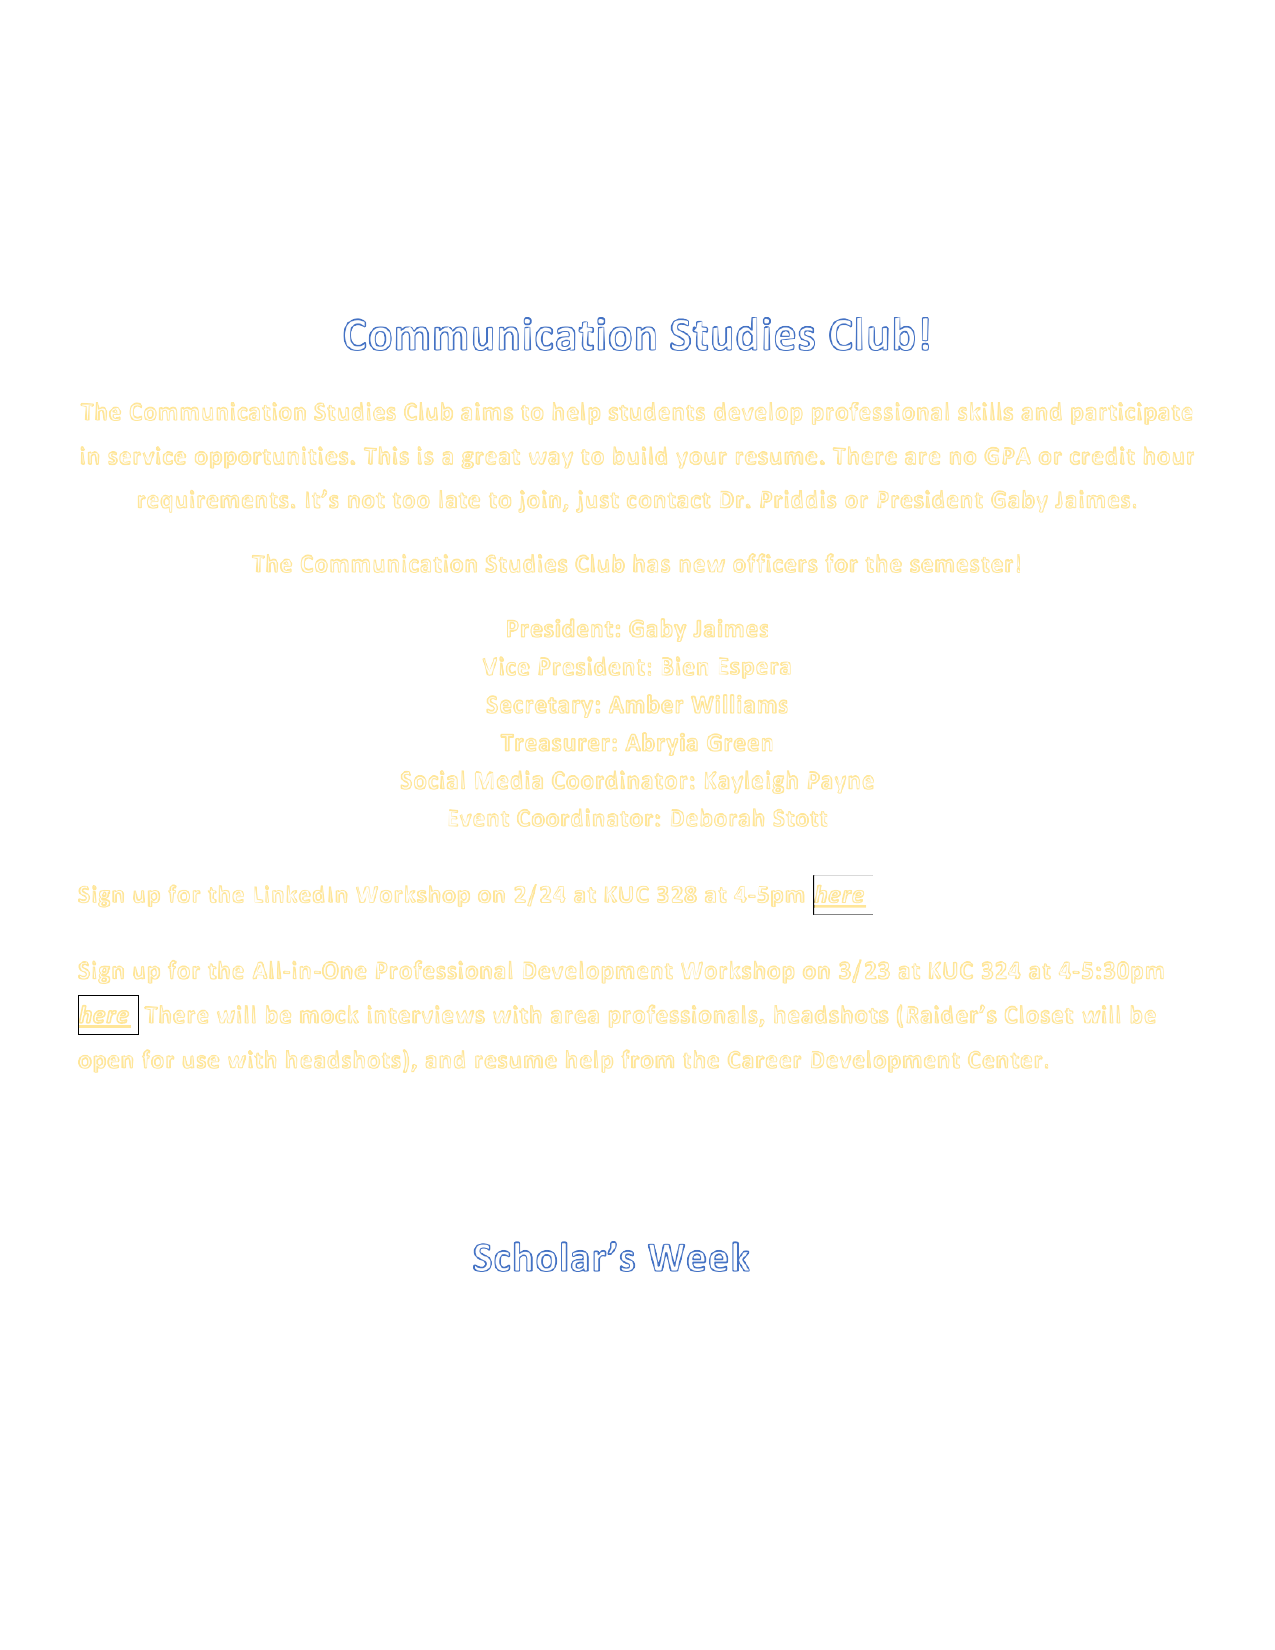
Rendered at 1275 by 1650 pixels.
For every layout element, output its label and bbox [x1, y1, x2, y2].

picture [718, 657, 791, 679]
picture [251, 553, 1020, 573]
picture [829, 317, 929, 351]
picture [343, 317, 656, 351]
picture [500, 732, 773, 756]
picture [661, 656, 709, 676]
picture [78, 875, 873, 915]
picture [400, 770, 874, 794]
picture [670, 317, 815, 351]
picture [78, 1049, 1049, 1073]
picture [137, 489, 1137, 513]
picture [473, 1241, 750, 1272]
picture [507, 618, 768, 642]
picture [80, 402, 1193, 425]
picture [80, 446, 1195, 469]
picture [486, 694, 788, 718]
picture [78, 959, 1164, 984]
picture [144, 1004, 1156, 1028]
picture [448, 808, 828, 827]
picture [482, 656, 652, 676]
